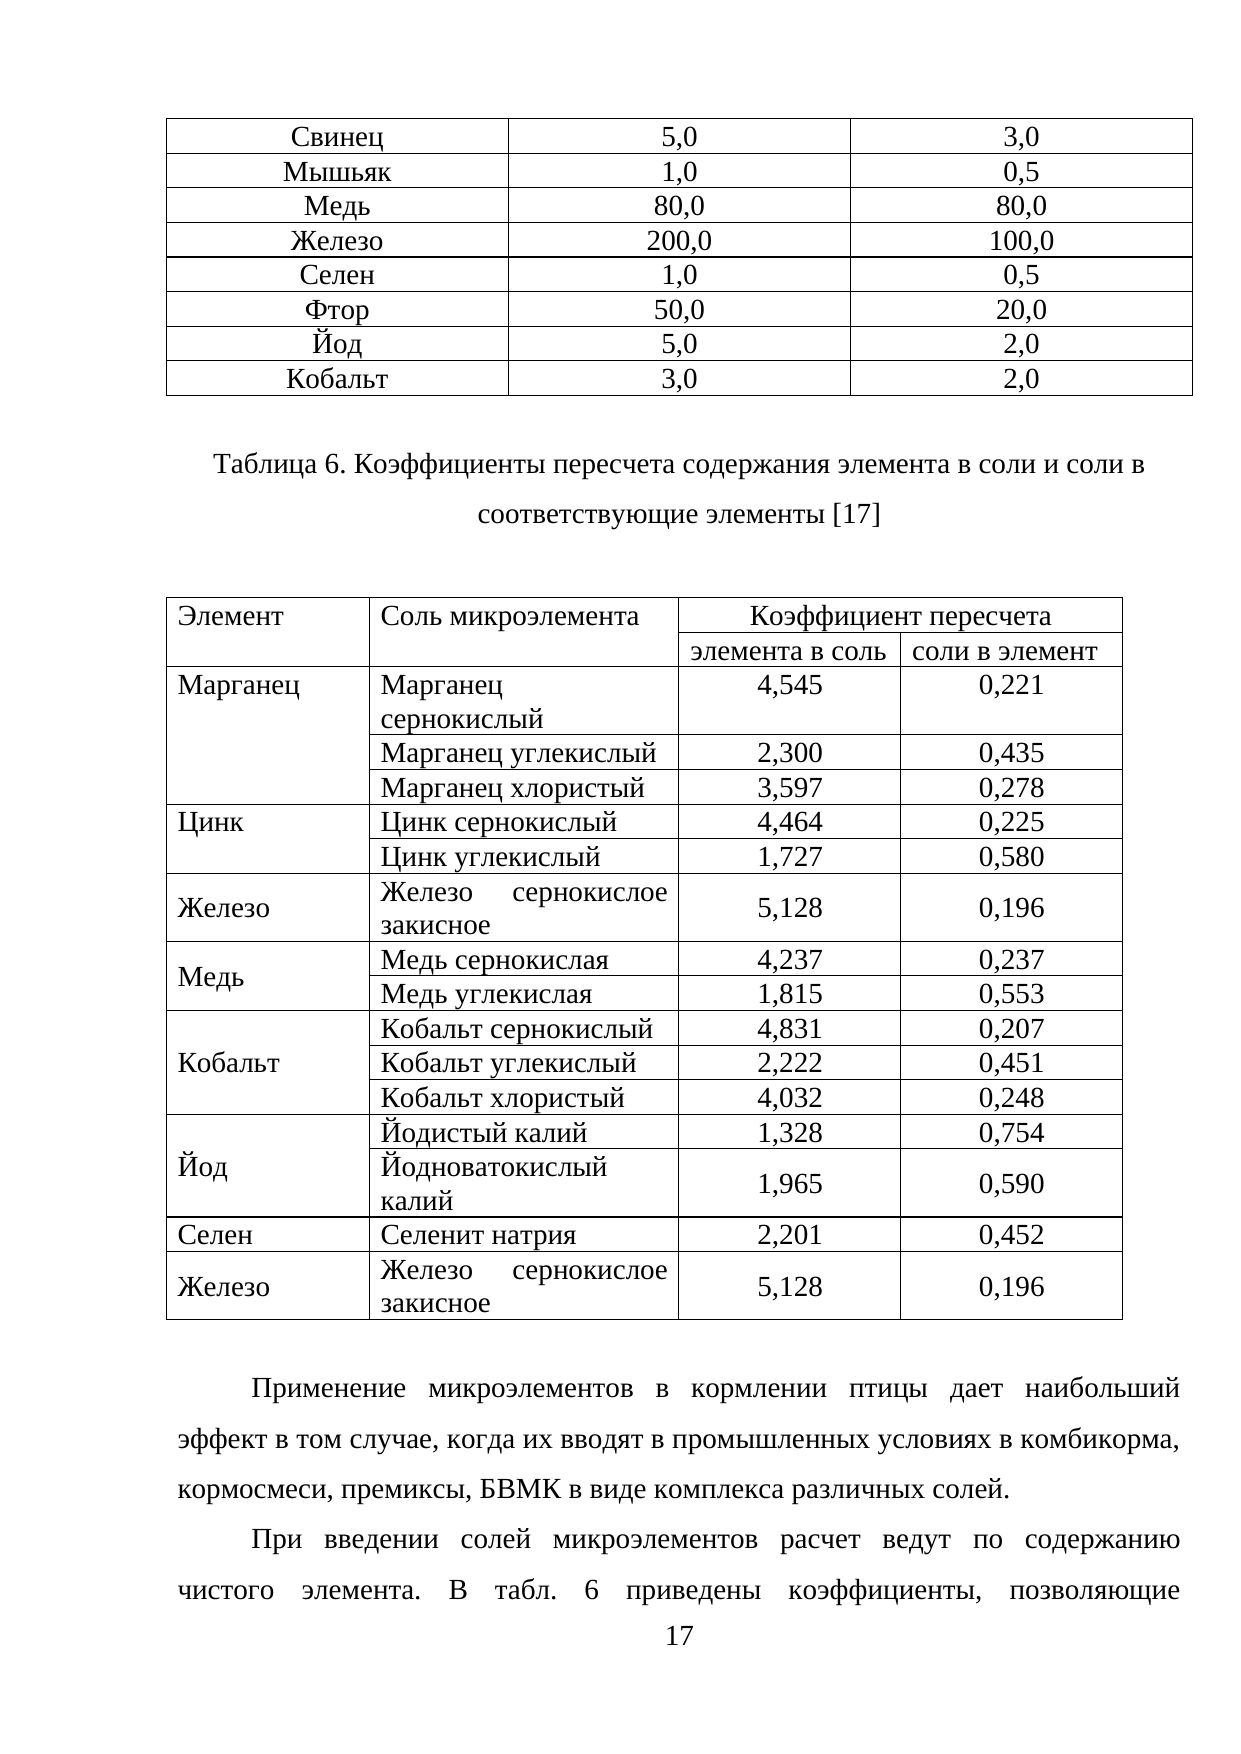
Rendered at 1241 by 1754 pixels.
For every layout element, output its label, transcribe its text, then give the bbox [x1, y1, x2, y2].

table_cell 0,207 [901, 1011, 1122, 1044]
table_cell Цинк углекислый [370, 839, 678, 873]
table_cell Медь [167, 942, 369, 1010]
table_cell 80,0 [509, 188, 850, 222]
table_cell 80,0 [851, 188, 1192, 222]
table_cell Железо [167, 223, 508, 256]
table_cell 3,597 [679, 770, 900, 803]
table_cell 4,032 [679, 1080, 900, 1114]
table_cell 2,0 [851, 327, 1192, 360]
table_cell Селен [167, 258, 508, 291]
table_header Соль микроэлемента [370, 598, 678, 666]
table_cell 50,0 [509, 292, 850, 326]
table_cell 5,0 [509, 327, 850, 360]
table_cell Цинк [167, 805, 369, 873]
table_cell 5,0 [509, 119, 850, 153]
table_cell Марганец углекислый [370, 735, 678, 769]
table_cell Марганец хлористый [370, 770, 678, 803]
table_cell 0,196 [901, 874, 1122, 941]
table_cell Свинец [167, 119, 508, 153]
table_cell 0,221 [901, 667, 1122, 734]
table_cell Медь [167, 188, 508, 222]
table_cell Железо [167, 1252, 369, 1319]
table_cell 0,225 [901, 805, 1122, 838]
table_cell 0,580 [901, 839, 1122, 873]
table_cell Кобальт [167, 1011, 369, 1114]
table_cell 0,5 [851, 258, 1192, 291]
table_cell 2,201 [679, 1218, 900, 1251]
table_cell 0,754 [901, 1115, 1122, 1148]
text Таблица 6. Коэффициенты пересчета содержания элемента в соли и соли в соответствующие элементы [17] [177, 446, 1181, 530]
table_cell 0,435 [901, 735, 1122, 769]
table_header Коэффициент пересчета [679, 598, 1122, 632]
table_cell Йод [167, 327, 508, 360]
table_cell 1,328 [679, 1115, 900, 1148]
table_cell элемента в соль [679, 633, 900, 666]
table_cell Йодноватокислый калий [370, 1149, 678, 1216]
table_cell Цинк сернокислый [370, 805, 678, 838]
table_cell Мышьяк [167, 154, 508, 187]
table_cell 0,5 [851, 154, 1192, 187]
table_cell 1,0 [509, 258, 850, 291]
table_cell 20,0 [851, 292, 1192, 326]
table_cell 1,815 [679, 976, 900, 1010]
table_cell 0,452 [901, 1218, 1122, 1251]
table_cell 0,196 [901, 1252, 1122, 1319]
table_cell Железо сернокислое закисное [370, 874, 678, 941]
table_cell Марганец [167, 667, 369, 803]
table_cell 0,237 [901, 942, 1122, 975]
table_cell 1,727 [679, 839, 900, 873]
table_cell Селенит натрия [370, 1218, 678, 1251]
table_cell 1,965 [679, 1149, 900, 1216]
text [177, 1521, 1181, 1605]
table_cell 0,553 [901, 976, 1122, 1010]
table_cell Йодистый калий [370, 1115, 678, 1148]
table_cell 4,545 [679, 667, 900, 734]
table_cell Железо сернокислое закисное [370, 1252, 678, 1319]
table_cell 0,278 [901, 770, 1122, 803]
table_cell 100,0 [851, 223, 1192, 256]
table_cell 5,128 [679, 874, 900, 941]
table_cell Марганец сернокислый [370, 667, 678, 734]
table_cell 2,0 [851, 361, 1192, 395]
table_cell 5,128 [679, 1252, 900, 1319]
table_cell 3,0 [851, 119, 1192, 153]
table_cell 0,248 [901, 1080, 1122, 1114]
table_cell Селен [167, 1218, 369, 1251]
table_cell 3,0 [509, 361, 850, 395]
table_cell Кобальт [167, 361, 508, 395]
table_cell Кобальт углекислый [370, 1046, 678, 1079]
table_cell 1,0 [509, 154, 850, 187]
table_cell Кобальт хлористый [370, 1080, 678, 1114]
table_cell 4,831 [679, 1011, 900, 1044]
text Применение микроэлементов в кормлении птицы дает наибольший эффект в том случае, когда их вводят в промышленных условиях в комбикорма, кормосмеси, премиксы, БВМК в виде комплекса различных солей. [177, 1371, 1181, 1505]
table_cell Кобальт сернокислый [370, 1011, 678, 1044]
table_header Элемент [167, 598, 369, 666]
table_cell 2,222 [679, 1046, 900, 1079]
table_cell Медь сернокислая [370, 942, 678, 975]
table_cell 2,300 [679, 735, 900, 769]
table_cell соли в элемент [901, 633, 1122, 666]
table_cell Медь углекислая [370, 976, 678, 1010]
table_cell Йод [167, 1115, 369, 1216]
table_cell 0,451 [901, 1046, 1122, 1079]
table_cell 0,590 [901, 1149, 1122, 1216]
table_cell 200,0 [509, 223, 850, 256]
table_cell Фтор [167, 292, 508, 326]
table_cell Железо [167, 874, 369, 941]
table_cell 4,464 [679, 805, 900, 838]
table_cell 4,237 [679, 942, 900, 975]
